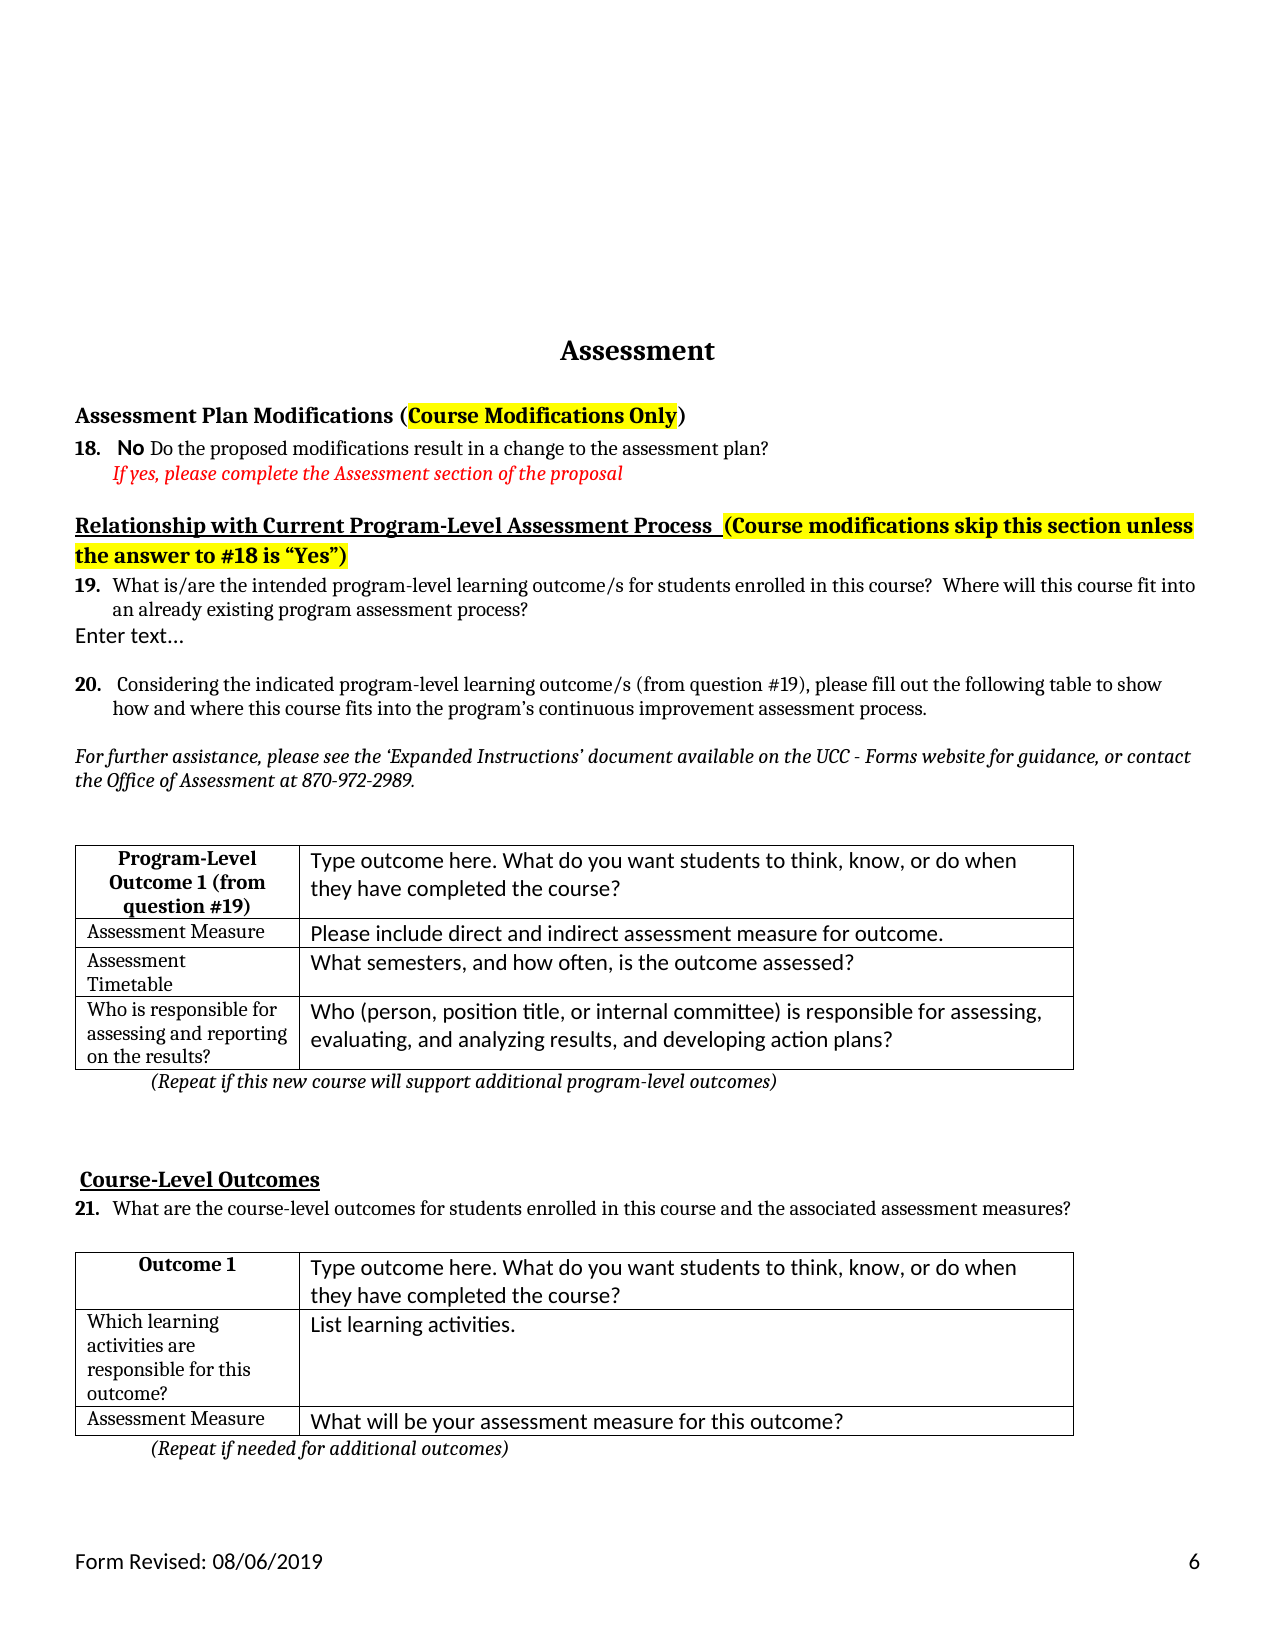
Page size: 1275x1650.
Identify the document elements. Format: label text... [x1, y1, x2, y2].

list Considering the indicated program-level learning outcome/s (from question #19), please fill out the following table to show how and where this course fits into the program’s continuous improvement assessment process. [75, 673, 1200, 721]
text Course-Level Outcomes [75, 1167, 1200, 1193]
table_cell Assessment Measure [76, 919, 299, 947]
text (Repeat if needed for additional outcomes) [75, 1436, 1200, 1460]
table_cell Assessment Timetable [76, 948, 299, 996]
text Assessment Plan Modifications (Course Modifications Only) [75, 403, 408, 429]
text If yes, please complete the Assessment section of the proposal [75, 461, 1200, 485]
table_cell Who is responsible for assessing and reporting on the results? [76, 997, 299, 1069]
table_header Program-Level Outcome 1 (from question #19) [76, 846, 299, 918]
table_cell [300, 919, 1073, 947]
list What are the course-level outcomes for students enrolled in this course and the associated assessment measures? [75, 1197, 1200, 1221]
table_cell Assessment Measure [76, 1407, 299, 1435]
list Do the proposed modifications result in a change to the assessment plan? [75, 433, 1200, 461]
text Relationship with Current Program-Level Assessment Process (Course modifications skip this section unless the answer to #18 is “Yes”) [75, 513, 1200, 569]
list What is/are the intended program-level learning outcome/s for students enrolled in this course? Where will this course fit into an already existing program assessment process? [75, 573, 1200, 621]
table_header Outcome 1 [76, 1253, 299, 1309]
text (Repeat if this new course will support additional program-level outcomes) [75, 1070, 1200, 1094]
table_cell Which learning activities are responsible for this outcome? [76, 1310, 299, 1406]
table_cell [300, 1407, 1073, 1435]
text Assessment [75, 334, 1200, 368]
text Assessment Plan Modifications (Course Modifications Only) [677, 403, 1200, 429]
text For further assistance, please see the ‘Expanded Instructions’ document available on the UCC - Forms website for guidance, or contact the Office of Assessment at 870-972-2989. [75, 745, 1200, 793]
